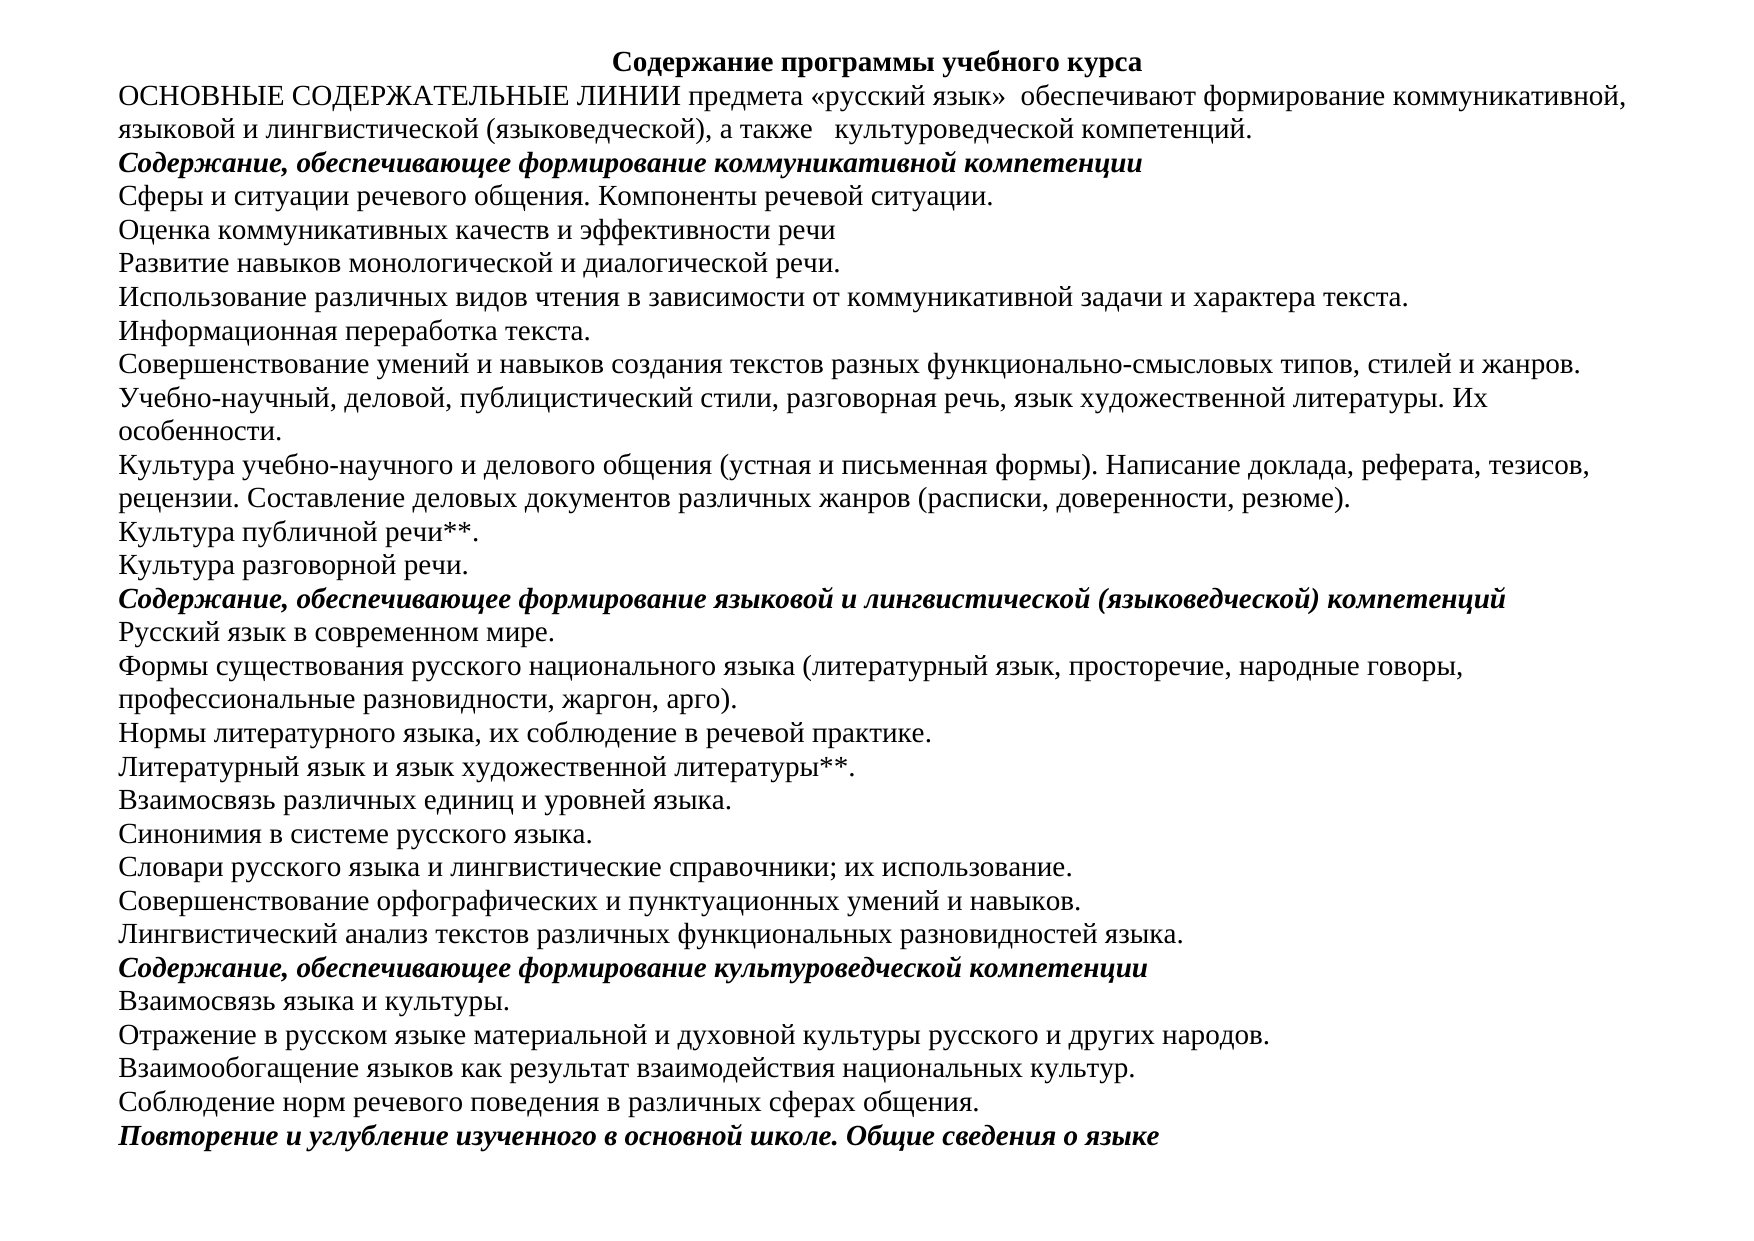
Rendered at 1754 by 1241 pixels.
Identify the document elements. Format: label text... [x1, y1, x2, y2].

text Содержание программы учебного курса [118, 44, 1636, 78]
text Синонимия в системе русского языка. [118, 816, 1636, 849]
text Литературный язык и язык художественной литературы**. [118, 749, 1636, 782]
text Взаимосвязь различных единиц и уровней языка. [118, 782, 1636, 816]
text ОСНОВНЫЕ СОДЕРЖАТЕЛЬНЫЕ ЛИНИИ предмета «русский язык» обеспечивают формирование коммуникативной, языковой и лингвистической (языковедческой), а также культуроведческой компетенций. [118, 78, 1636, 145]
text Словари русского языка и лингвистические справочники; их использование. [118, 849, 1636, 883]
text Отражение в русском языке материальной и духовной культуры русского и других народов. [118, 1017, 1636, 1051]
text Соблюдение норм речевого поведения в различных сферах общения. [118, 1084, 1636, 1118]
text Культура разговорной речи. [118, 547, 1636, 581]
text Содержание, обеспечивающее формирование культуроведческой компетенции [118, 950, 1636, 983]
text Совершенствование умений и навыков создания текстов разных функционально-смысловых типов, стилей и жанров. [118, 346, 1636, 380]
text Русский язык в современном мире. [118, 614, 1636, 648]
text Нормы литературного языка, их соблюдение в речевой практике. [118, 715, 1636, 749]
text Взаимообогащение языков как результат взаимодействия национальных культур. [118, 1051, 1636, 1084]
text Повторение и углубление изученного в основной школе. Общие сведения о языке [118, 1118, 1636, 1151]
text Культура учебно-научного и делового общения (устная и письменная формы). Написание доклада, реферата, тезисов, рецензии. Составление деловых документов различных жанров (расписки, доверенности, резюме). [118, 447, 1636, 514]
text Содержание, обеспечивающее формирование языковой и лингвистической (языковедческой) компетенций [118, 581, 1636, 614]
text Использование различных видов чтения в зависимости от коммуникативной задачи и характера текста. [118, 279, 1636, 313]
text Лингвистический анализ текстов различных функциональных разновидностей языка. [118, 916, 1636, 950]
text Оценка коммуникативных качеств и эффективности речи [118, 212, 1636, 246]
text Совершенствование орфографических и пунктуационных умений и навыков. [118, 883, 1636, 916]
text Содержание, обеспечивающее формирование коммуникативной компетенции [118, 145, 1636, 178]
text Сферы и ситуации речевого общения. Компоненты речевой ситуации. [118, 178, 1636, 212]
text Формы существования русского национального языка (литературный язык, просторечие, народные говоры, профессиональные разновидности, жаргон, арго). [118, 648, 1636, 715]
text Культура публичной речи**. [118, 514, 1636, 547]
text Развитие навыков монологической и диалогической речи. [118, 246, 1636, 279]
text Взаимосвязь языка и культуры. [118, 983, 1636, 1017]
text Учебно-научный, деловой, публицистический стили, разговорная речь, язык художественной литературы. Их особенности. [118, 380, 1636, 447]
text Информационная переработка текста. [118, 313, 1636, 346]
